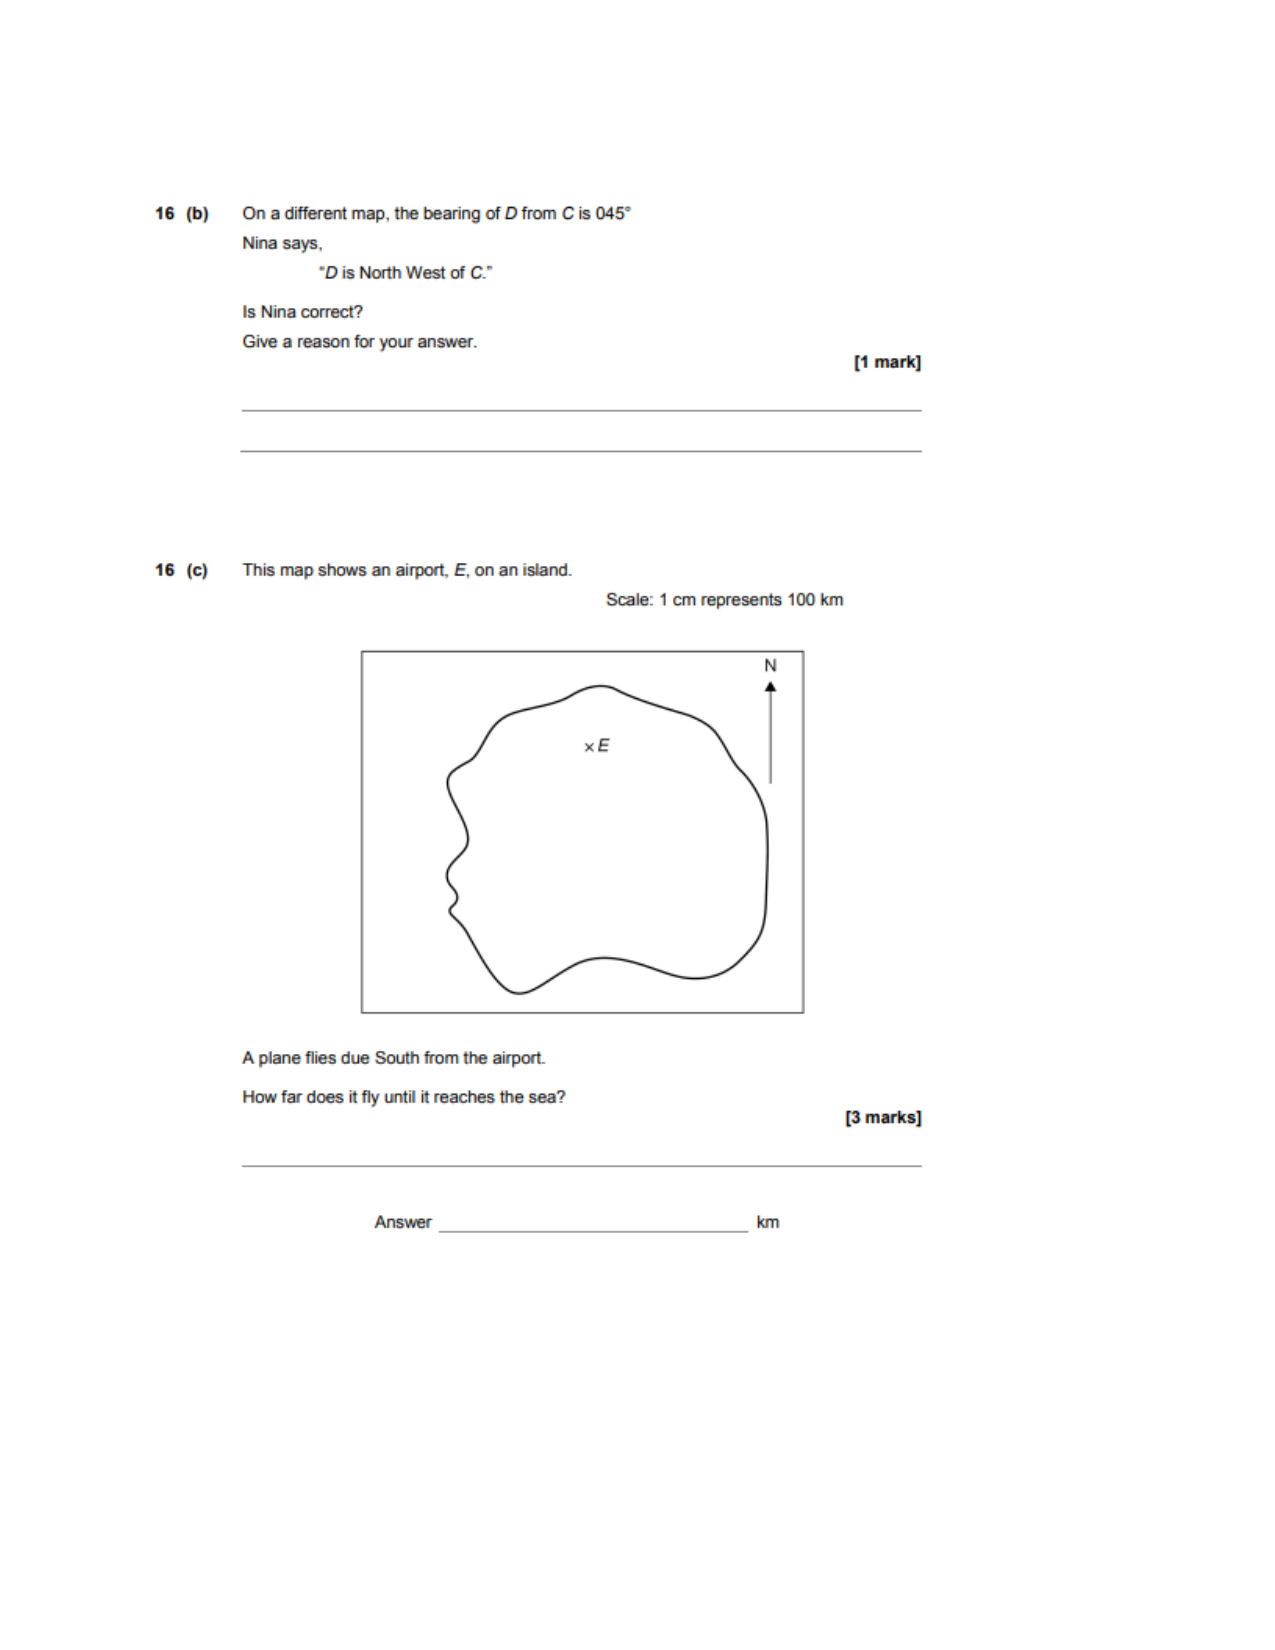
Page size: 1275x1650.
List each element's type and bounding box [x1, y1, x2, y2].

picture [150, 196, 930, 1247]
